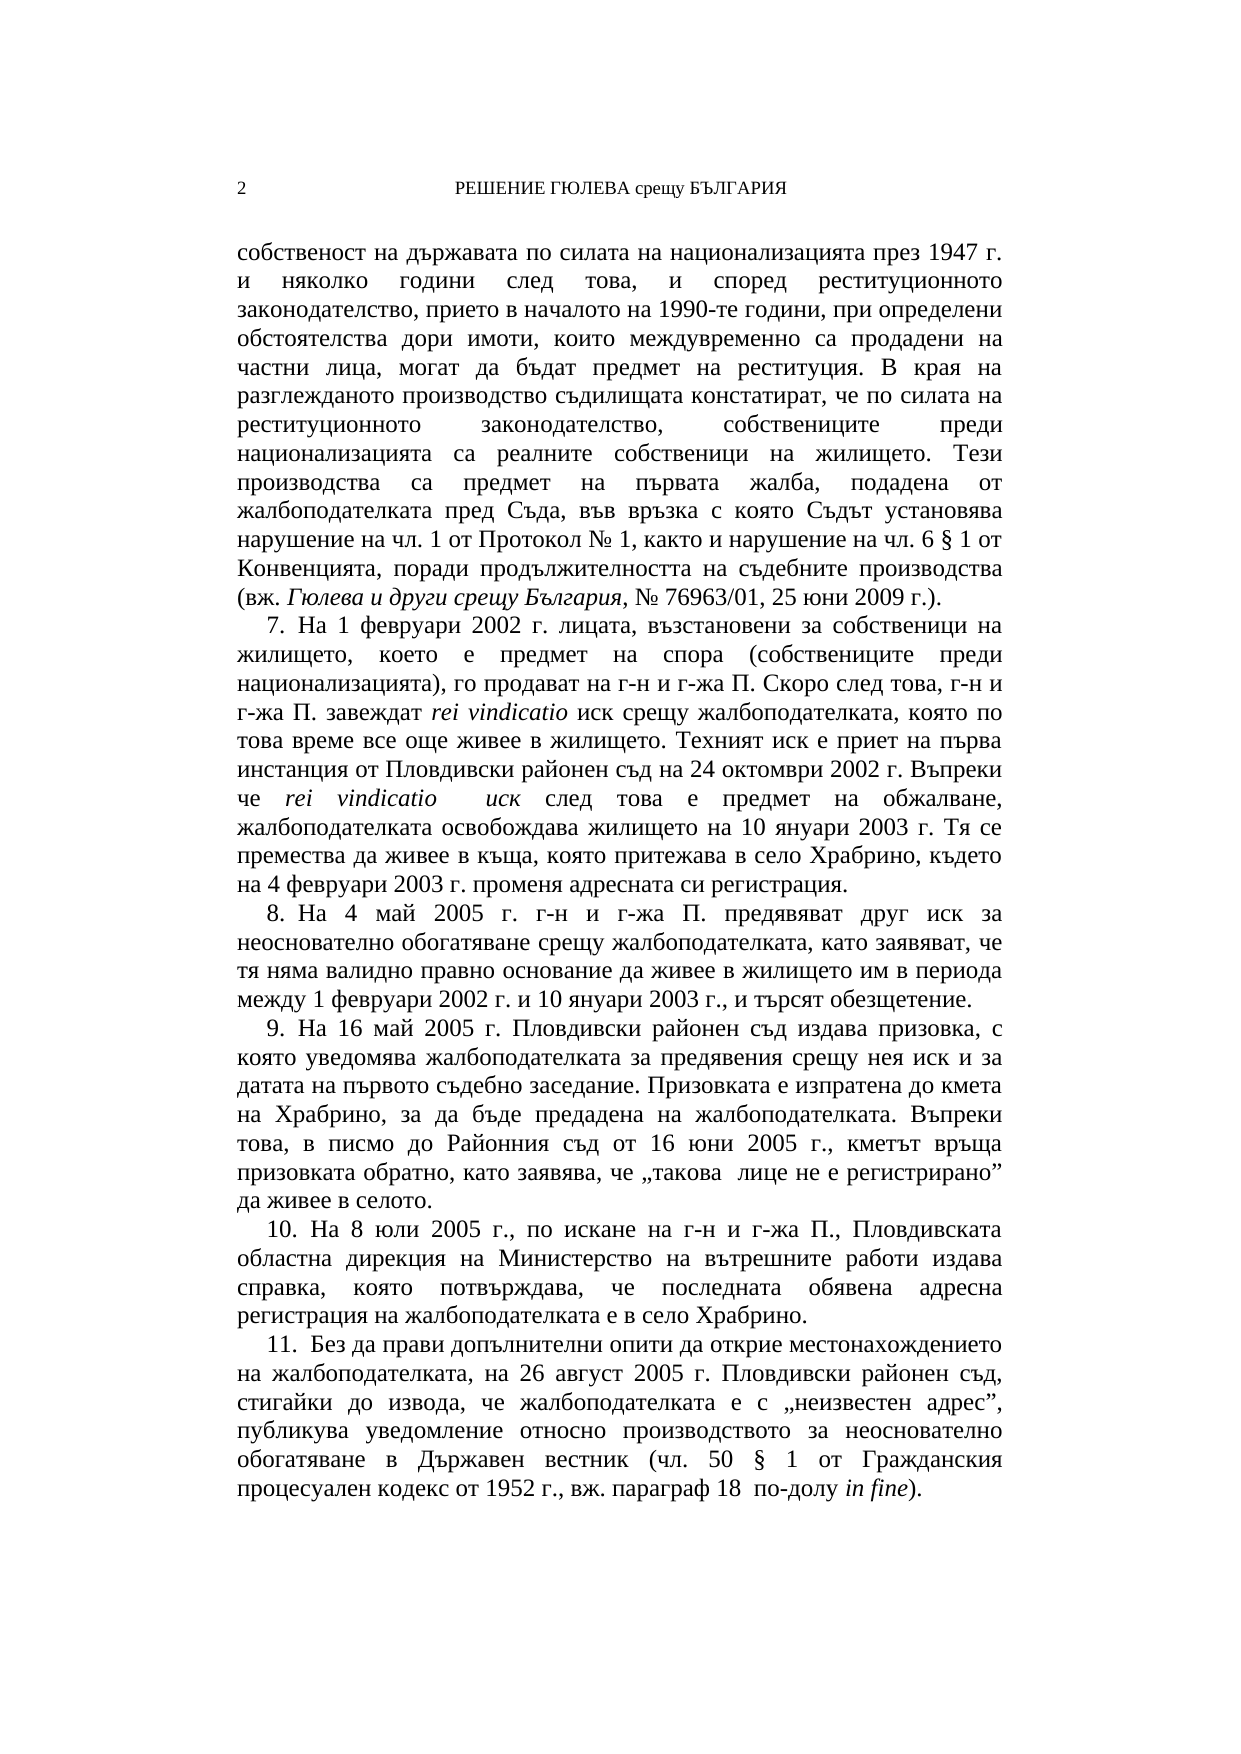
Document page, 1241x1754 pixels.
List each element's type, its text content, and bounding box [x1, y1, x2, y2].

text 8. На 4 май 2005 г. г-н и г-жа П. предявяват друг иск за неоснователно обогатяване срещу жалбоподателката, като заявяват, че тя няма валидно правно основание да живее в жилището им в периода между 1 февруари 2002 г. и 10 януари 2003 г., и търсят обезщетение. [237, 898, 1003, 1013]
text 7. На 1 февруари 2002 г. лицата, възстановени за собственици на жилището, което е предмет на спора (собствениците преди национализацията), го продават на г-н и г-жа П. Скоро след това, г-н и г-жа П. завеждат rei vindicatio иск срещу жалбоподателката, която по това време все още живее в жилището. Техният иск е приет на първа инстанция от Пловдивски районен съд на 24 октомври 2002 г. Въпреки че rei vindicatio иск след това е предмет на обжалване, жалбоподателката освобождава жилището на 10 януари 2003 г. Тя се премества да живее в къща, която притежава в село Храбрино, където на 4 февруари 2003 г. променя адресната си регистрация. [237, 611, 1003, 898]
text 11. Без да прави допълнителни опити да открие местонахождението на жалбоподателката, на 26 август 2005 г. Пловдивски районен съд, стигайки до извода, че жалбоподателката е с „неизвестен адрес”, публикува уведомление относно производството за неоснователно обогатяване в Държавен вестник (чл. 50 § 1 от Гражданския процесуален кодекс от 1952 г., вж. параграф 18 по-долу in fine). [237, 1329, 1003, 1502]
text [237, 237, 1003, 611]
text 10. На 8 юли 2005 г., по искане на г-н и г-жа П., Пловдивската областна дирекция на Министерство на вътрешните работи издава справка, която потвърждава, че последната обявена адресна регистрация на жалбоподателката е в село Храбрино. [237, 1214, 1003, 1329]
text 9. На 16 май 2005 г. Пловдивски районен съд издава призовка, с която уведомява жалбоподателката за предявения срещу нея иск и за датата на първото съдебно заседание. Призовката е изпратена до кмета на Храбрино, за да бъде предадена на жалбоподателката. Въпреки това, в писмо до Районния съд от 16 юни 2005 г., кметът връща призовката обратно, като заявява, че „такова лице не е регистрирано” да живее в селото. [237, 1013, 1003, 1214]
